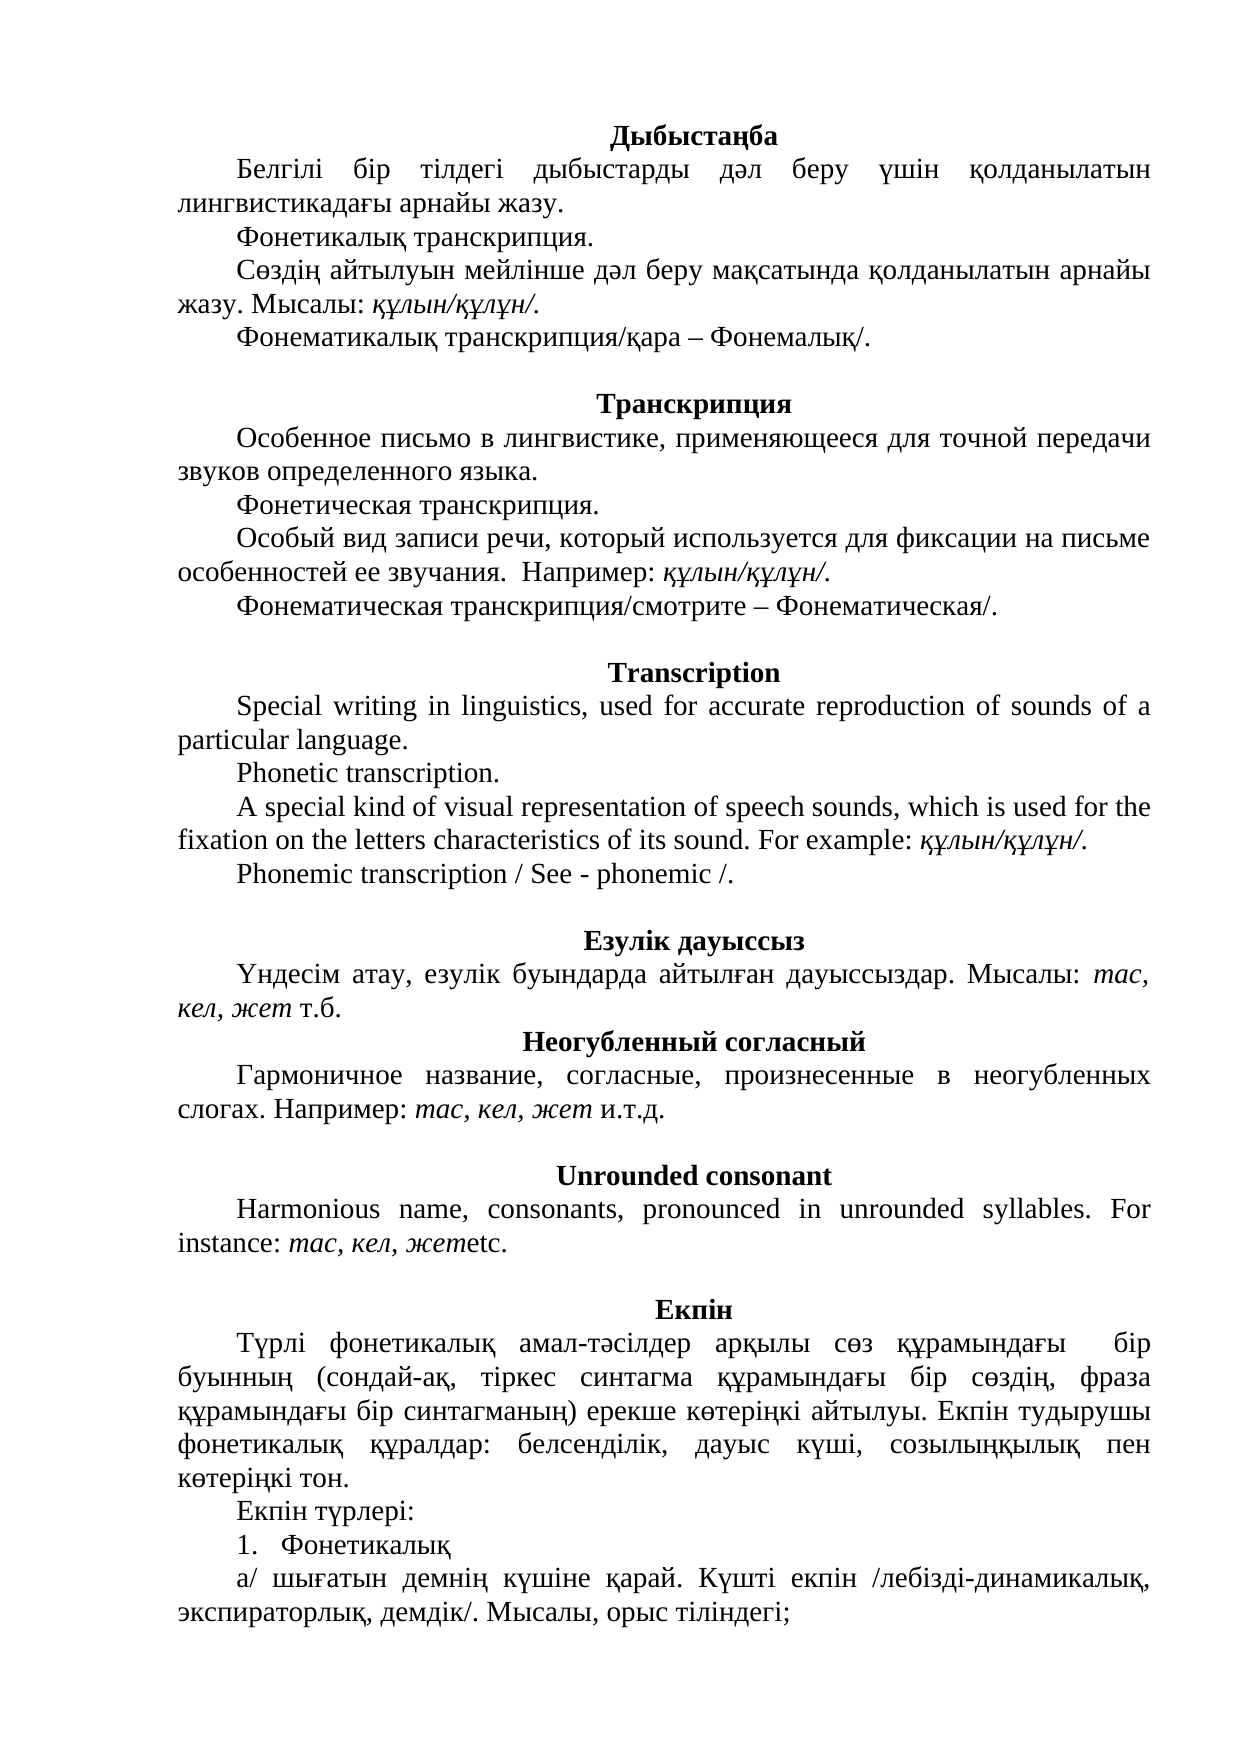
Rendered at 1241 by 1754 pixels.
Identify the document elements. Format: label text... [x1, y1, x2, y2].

text Фонематикалық транскрипция/қара – Фонемалық/. [177, 319, 1152, 353]
text Transcription [177, 655, 1152, 688]
text Транскрипция [177, 386, 1152, 420]
text Сөздің айтылуын мейлінше дәл беру мақсатында қолданылатын арнайы жазу. Мысалы: құлын/құлұн/. [177, 252, 1152, 319]
text Фонематическая транскрипция/смотрите – Фонематическая/. [177, 588, 1152, 621]
text Түрлі фонетикалық амал-тәсілдер арқылы сөз құрамындағы бір буынның (сондай-ақ, тіркес синтагма құрамындағы бір сөздің, фраза құрамындағы бір синтагманың) ерекше көтеріңкі айтылуы. Екпін тудырушы фонетикалық құралдар: белсенділік, дауыс күші, созылыңқылық пен көтеріңкі тон. [177, 1326, 1152, 1493]
text Дыбыстаңба [177, 118, 1152, 152]
text Unrounded consonant [177, 1158, 1152, 1191]
text Phonemic transcription / See - phonemic /. [177, 856, 1152, 889]
text Особый вид записи речи, который используется для фиксации на письме особенностей ее звучания. Например: құлын/құлұн/. [177, 521, 1152, 588]
text Фонетическая транскрипция. [177, 487, 1152, 521]
text Special writing in linguistics, used for accurate reproduction of sounds of a particular language. [177, 688, 1152, 755]
text Гармоничное название, согласные, произнесенные в неогубленных слогах. Например: тас, кел, жет и.т.д. [177, 1057, 1152, 1124]
text Езулік дауыссыз [177, 923, 1152, 957]
list a/ шығатын демнің күшіне қарай. Күшті екпін /лебізді-динамикалық, экспираторлық, демдік/. Мысалы, орыс тіліндегі; [177, 1560, 1152, 1627]
text Неогубленный согласный [177, 1024, 1152, 1057]
text Үндесім атау, езулік буындарда айтылған дауыссыздар. Мысалы: тас, кел, жет т.б. [177, 957, 1152, 1024]
text Белгілі бір тілдегі дыбыстарды дәл беру үшін қолданылатын лингвистикадағы арнайы жазу. [177, 152, 1152, 219]
list Фонетикалық [177, 1527, 1152, 1560]
text Екпін түрлері: [177, 1493, 1152, 1527]
text Фонетикалық транскрипция. [177, 219, 1152, 252]
text Harmonious name, consonants, pronounced in unrounded syllables. For instance: тас, кел, жетetc. [177, 1191, 1152, 1258]
text Особенное письмо в лингвистике, применяющееся для точной передачи звуков определенного языка. [177, 420, 1152, 487]
text Екпін [177, 1292, 1152, 1326]
text Phonetic transcription. [177, 755, 1152, 789]
text A special kind of visual representation of speech sounds, which is used for the fixation on the letters characteristics of its sound. For example: құлын/құлұн/. [177, 789, 1152, 856]
